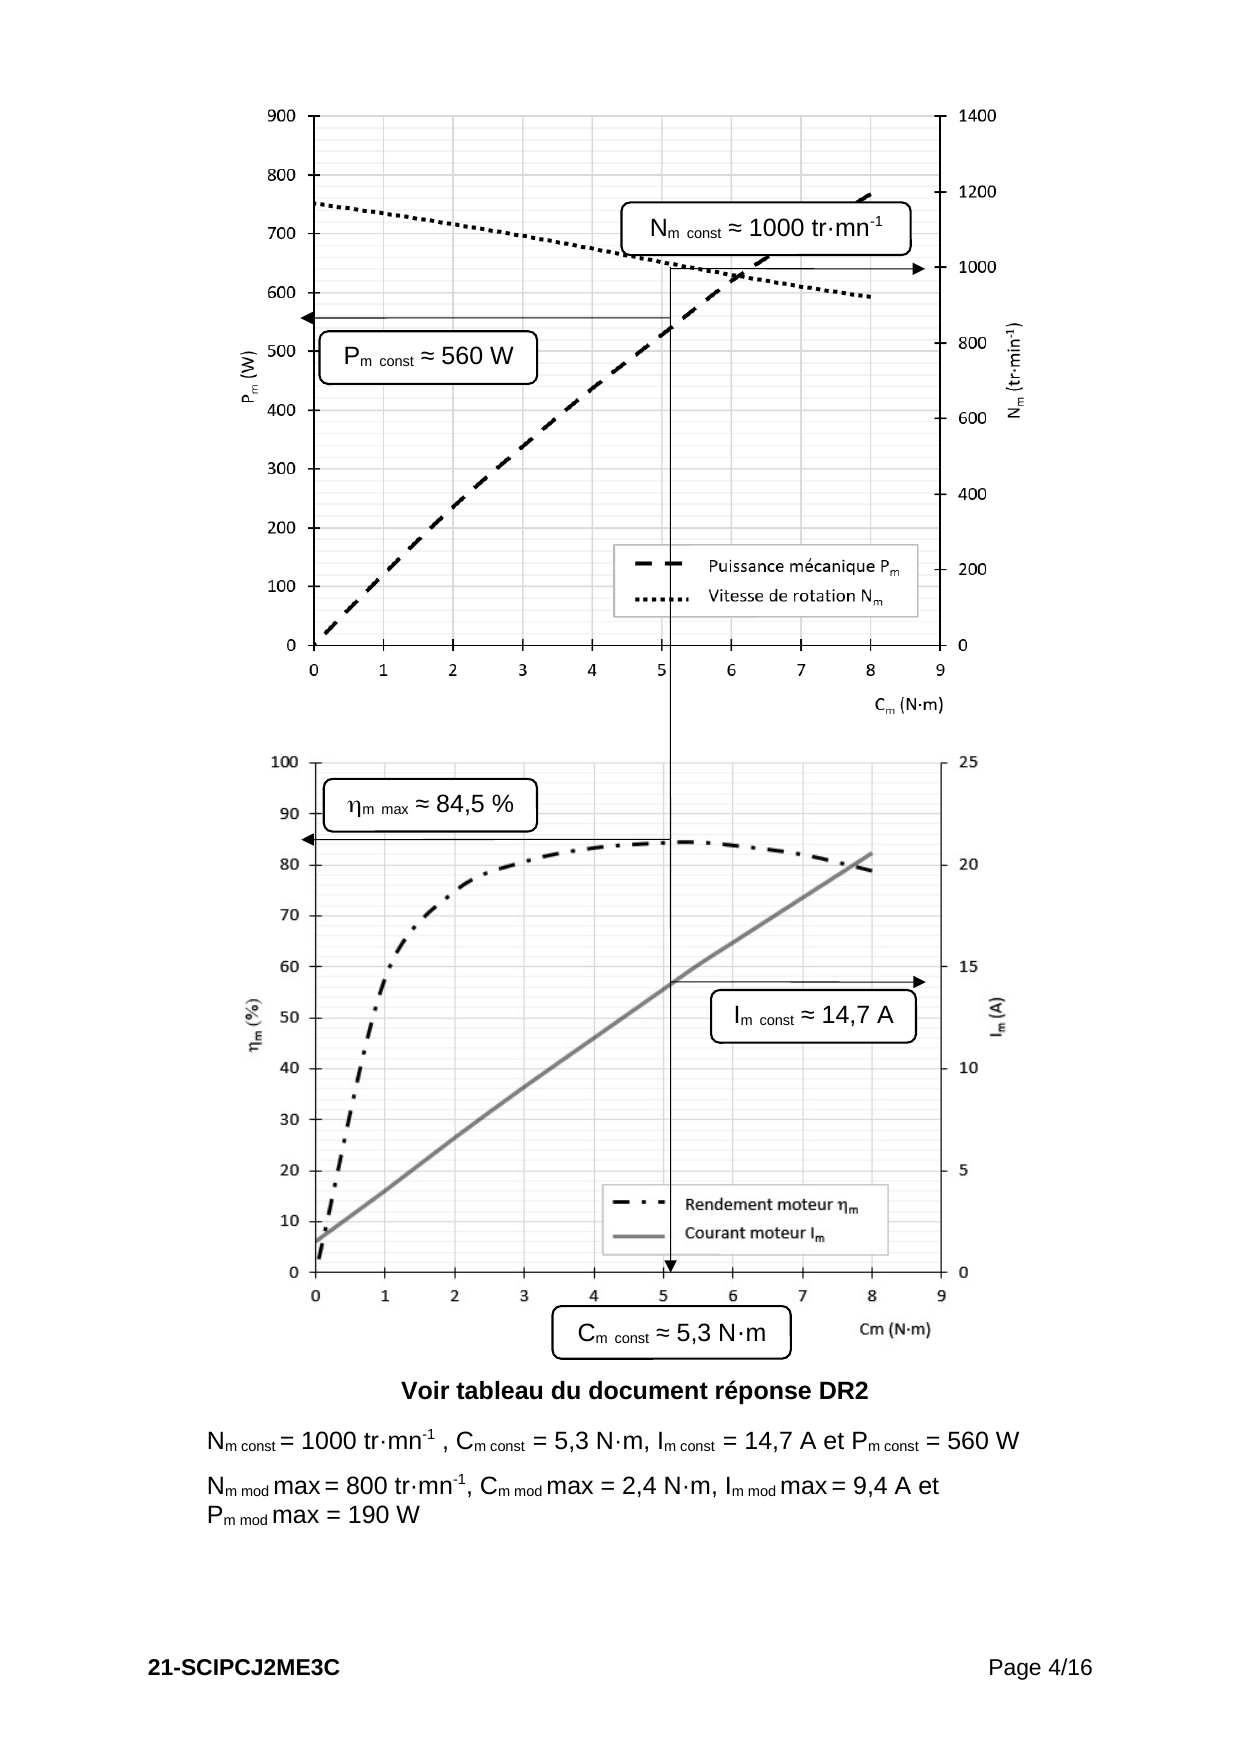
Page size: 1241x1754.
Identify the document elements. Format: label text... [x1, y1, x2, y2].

picture [234, 102, 1036, 724]
picture [230, 744, 1011, 1347]
text Nm const = 1000 tr·mn-1 , Cm const = 5,3 N·m, Im const = 14,7 A et Pm const = 560 W [148, 1426, 1122, 1454]
text Nm mod max = 800 tr·mn-1, Cm mod max = 2,4 N·m, Im mod max = 9,4 A et Pm mod max = 190 W [207, 1471, 1122, 1529]
text Voir tableau du document réponse DR2 [148, 1376, 1122, 1405]
